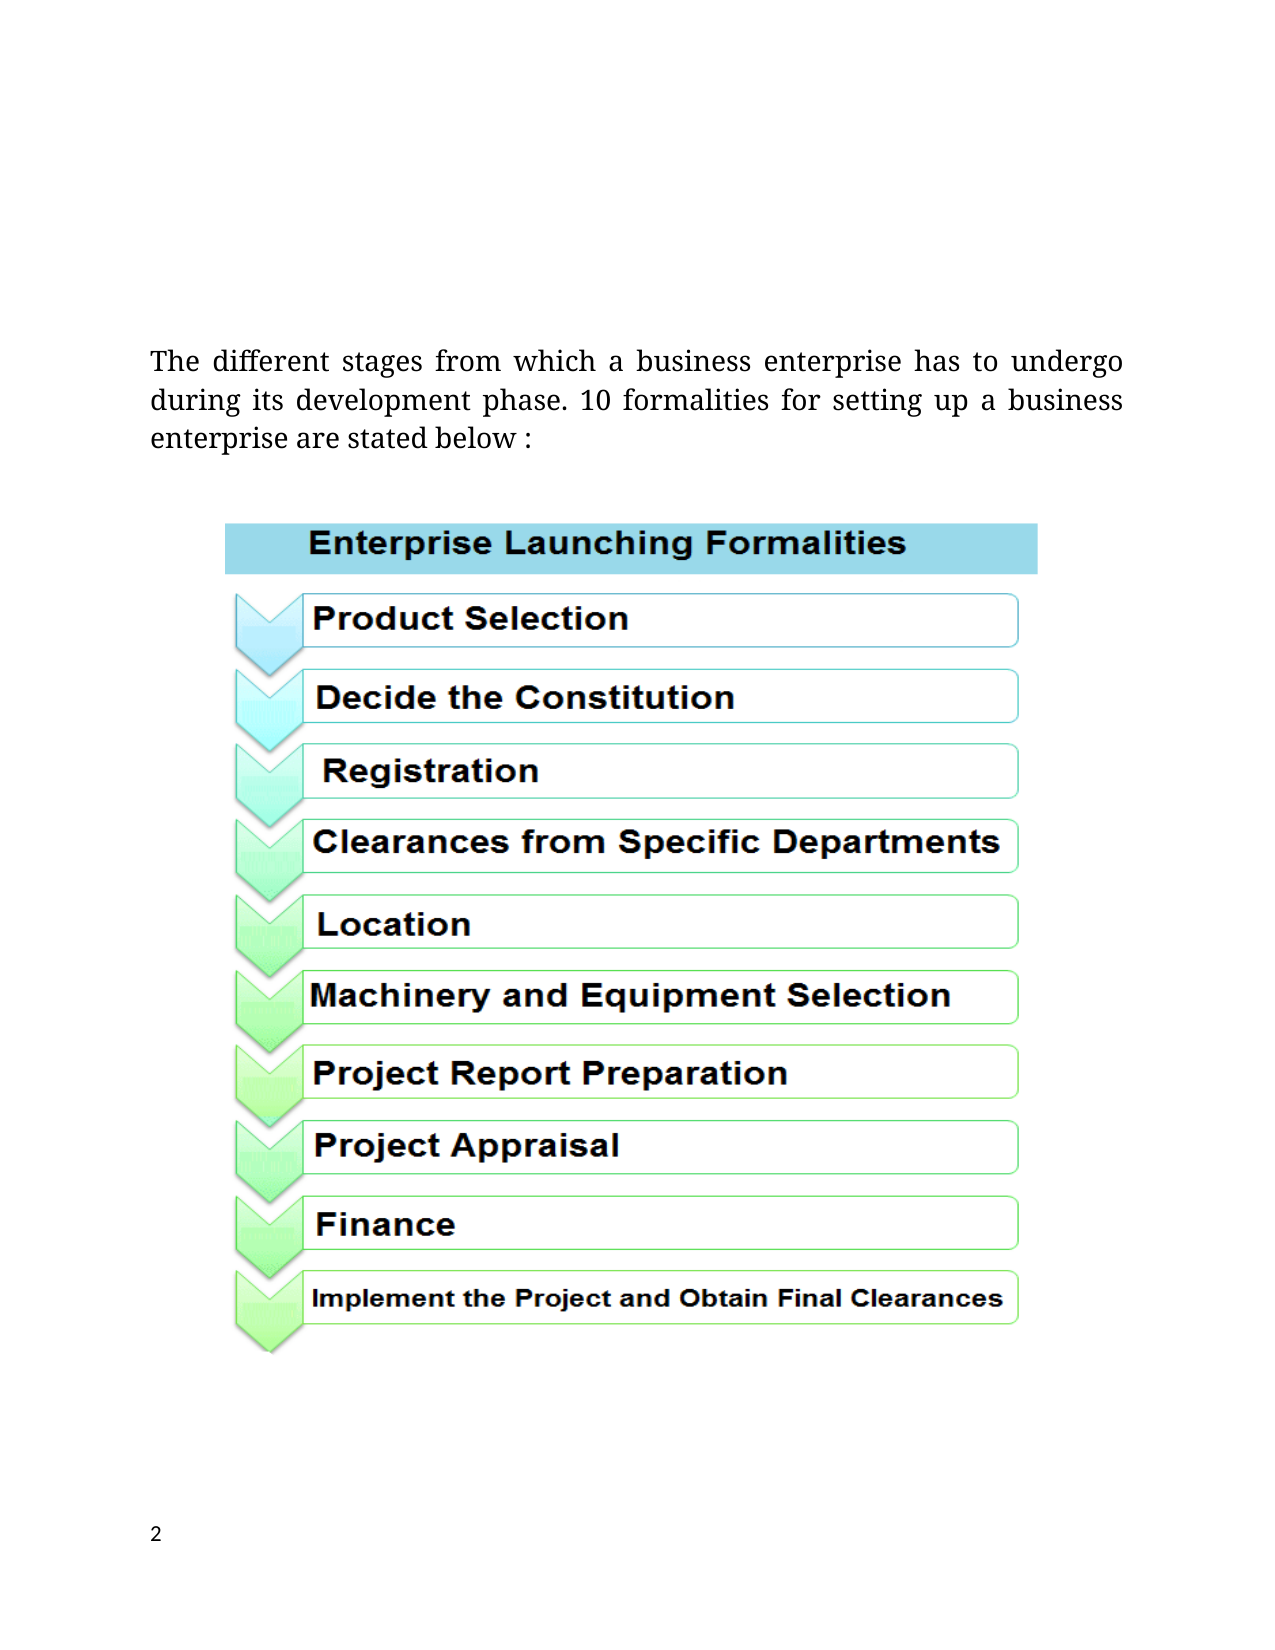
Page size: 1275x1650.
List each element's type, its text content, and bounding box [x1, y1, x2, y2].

text The different stages from which a business enterprise has to undergo during its development phase. 10 formalities for setting up a business enterprise are stated below : [150, 342, 1125, 457]
picture [225, 507, 1038, 1367]
